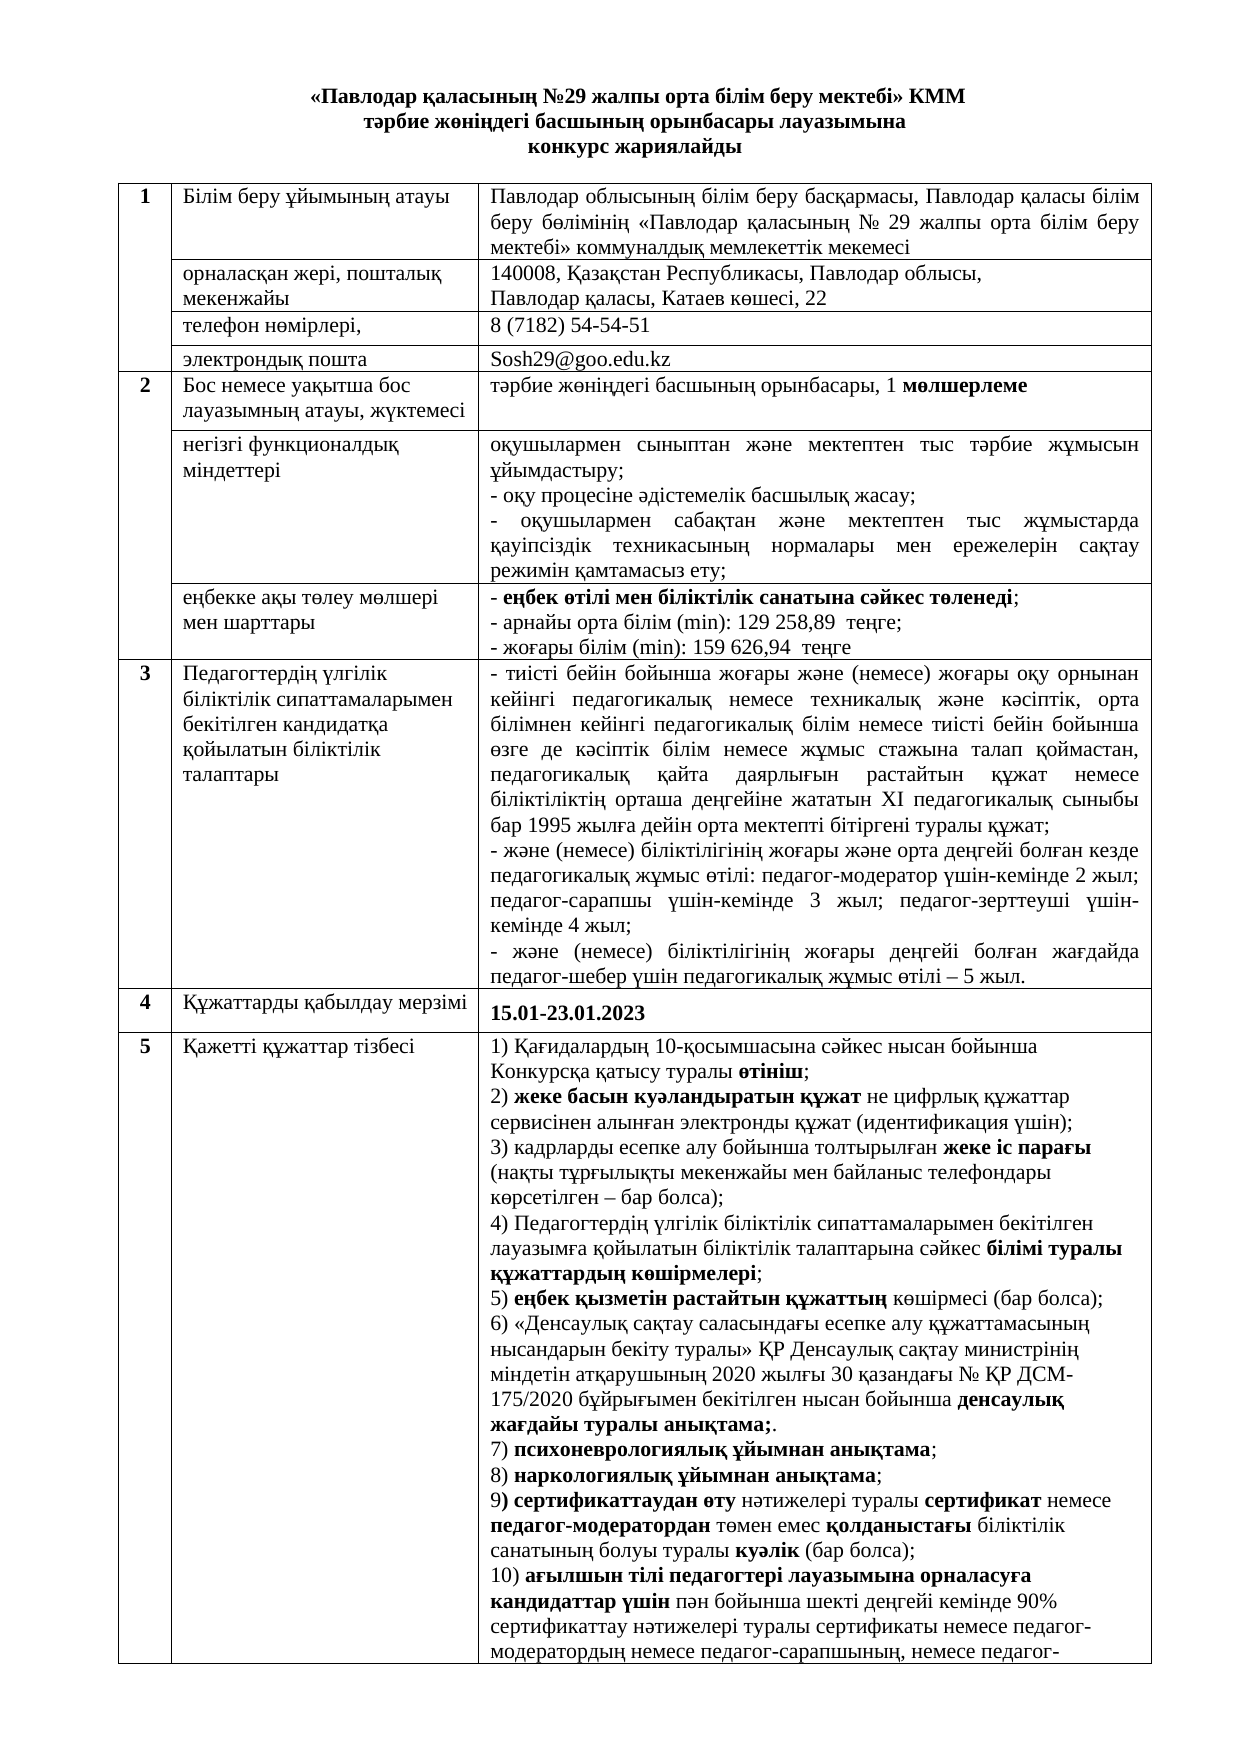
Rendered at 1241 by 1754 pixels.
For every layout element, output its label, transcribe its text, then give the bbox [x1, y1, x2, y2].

table_cell 5 [119, 1033, 171, 1663]
table_cell тәрбие жөніңдегі басшының орынбасары, 1 мөлшерлеме [479, 372, 1151, 430]
text тәрбие жөніңдегі басшының орынбасары лауазымына [118, 108, 1152, 133]
table_cell негізгі функционалдық міндеттері [172, 431, 478, 583]
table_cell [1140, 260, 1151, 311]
table_cell 15.01-23.01.2023 [479, 989, 1151, 1032]
table_cell - еңбек өтілі мен біліктілік санатына сәйкес төленеді; - арнайы орта білім (min): 129 258,89 теңге; - жоғары білім (min): 159 626,94 теңге [479, 584, 1151, 659]
table_cell Құжаттарды қабылдау мерзімі [172, 989, 478, 1032]
text конкурс жариялайды [118, 133, 1152, 158]
table_cell 2 [119, 372, 171, 659]
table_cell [172, 1033, 478, 1663]
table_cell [479, 1033, 1151, 1663]
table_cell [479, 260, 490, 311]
table_cell еңбекке ақы төлеу мөлшері мен шарттары [172, 584, 478, 659]
table_cell 4 [119, 989, 171, 1032]
table_cell электрондық пошта [172, 346, 478, 371]
table_cell телефон нөмірлері, [172, 312, 478, 345]
table_cell Бос немесе уақытша бос лауазымның атауы, жүктемесі [172, 372, 478, 430]
table_cell оқушылармен сыныптан және мектептен тыс тәрбие жұмысын ұйымдастыру; - оқу процесіне әдістемелік басшылық жасау; - оқушылармен сабақтан және мектептен тыс жұмыстарда қауіпсіздік техникасының нормалары мен ережелерін сақтау режимін қамтамасыз ету; [479, 431, 1151, 583]
table_cell - тиісті бейін бойынша жоғары және (немесе) жоғары оқу орнынан кейінгі педагогикалық немесе техникалық және кәсіптік, орта білімнен кейінгі педагогикалық білім немесе тиісті бейін бойынша өзге де кәсіптік білім немесе жұмыс стажына талап қоймастан, педагогикалық қайта даярлығын растайтын құжат немесе біліктіліктің орташа деңгейіне жататын XI педагогикалық сыныбы бар 1995 жылға дейін орта мектепті бітіргені туралы құжат; - және (немесе) біліктілігінің жоғары және орта деңгейі болған кезде педагогикалық жұмыс өтілі: педагог-модератор үшін-кемінде 2 жыл; педагог-сарапшы үшін-кемінде 3 жыл; педагог-зерттеуші үшін-кемінде 4 жыл; - және (немесе) біліктілігінің жоғары деңгейі болған жағдайда педагог-шебер үшін педагогикалық жұмыс өтілі – 5 жыл. [479, 660, 1151, 988]
table_cell 8 (7182) 54-54-51 [479, 312, 1151, 345]
table_header Білім беру ұйымының атауы [172, 184, 478, 259]
table_header 1 [119, 184, 171, 371]
table_header Павлодар облысының білім беру басқармасы, Павлодар қаласы білім беру бөлімінің «Павлодар қаласының № 29 жалпы орта білім беру мектебі» коммуналдық мемлекеттік мекемесі [479, 184, 1151, 259]
table_cell орналасқан жері, пошталық мекенжайы [172, 260, 478, 311]
table_cell Sosh29@goo.edu.kz [479, 346, 1151, 371]
text «Павлодар қаласының №29 жалпы орта білім беру мектебі» КММ [118, 83, 1152, 108]
table_cell Педагогтердің үлгілік біліктілік сипаттамаларымен бекітілген кандидатқа қойылатын біліктілік талаптары [172, 660, 478, 988]
table_cell 3 [119, 660, 171, 988]
